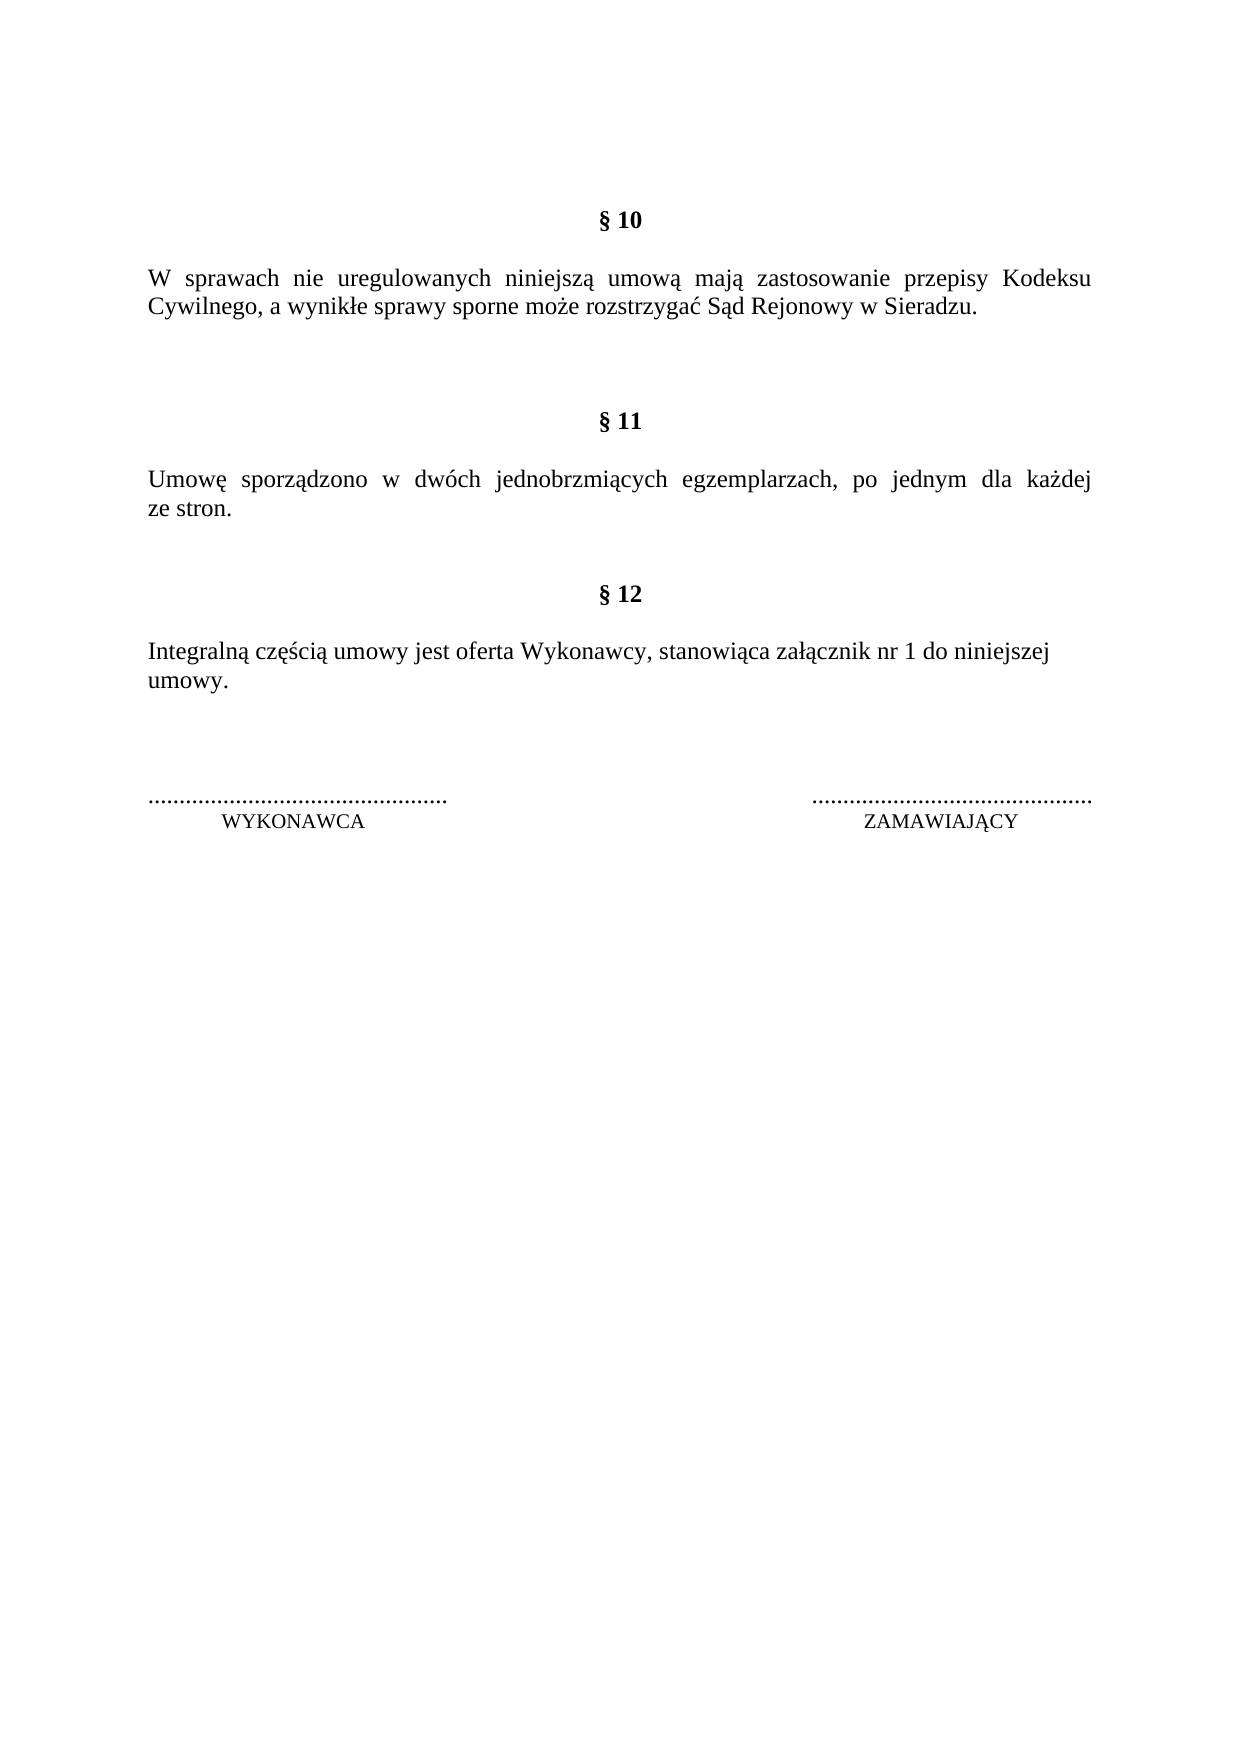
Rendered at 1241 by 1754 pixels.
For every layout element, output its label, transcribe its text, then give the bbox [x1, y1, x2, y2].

text § 10 [148, 205, 1093, 234]
text § 12 [148, 579, 1093, 608]
text Umowę sporządzono w dwóch jednobrzmiących egzemplarzach, po jednym dla każdej ze stron. [148, 464, 1093, 521]
text ................................................ ............................................. [148, 780, 1093, 809]
text § 11 [148, 406, 1093, 435]
text WYKONAWCA ZAMAWIAJĄCY [148, 809, 1093, 833]
text W sprawach nie uregulowanych niniejszą umową mają zastosowanie przepisy Kodeksu Cywilnego, a wynikłe sprawy sporne może rozstrzygać Sąd Rejonowy w Sieradzu. [148, 263, 1093, 320]
text Integralną częścią umowy jest oferta Wykonawcy, stanowiąca załącznik nr 1 do niniejszej umowy. [148, 636, 1093, 694]
